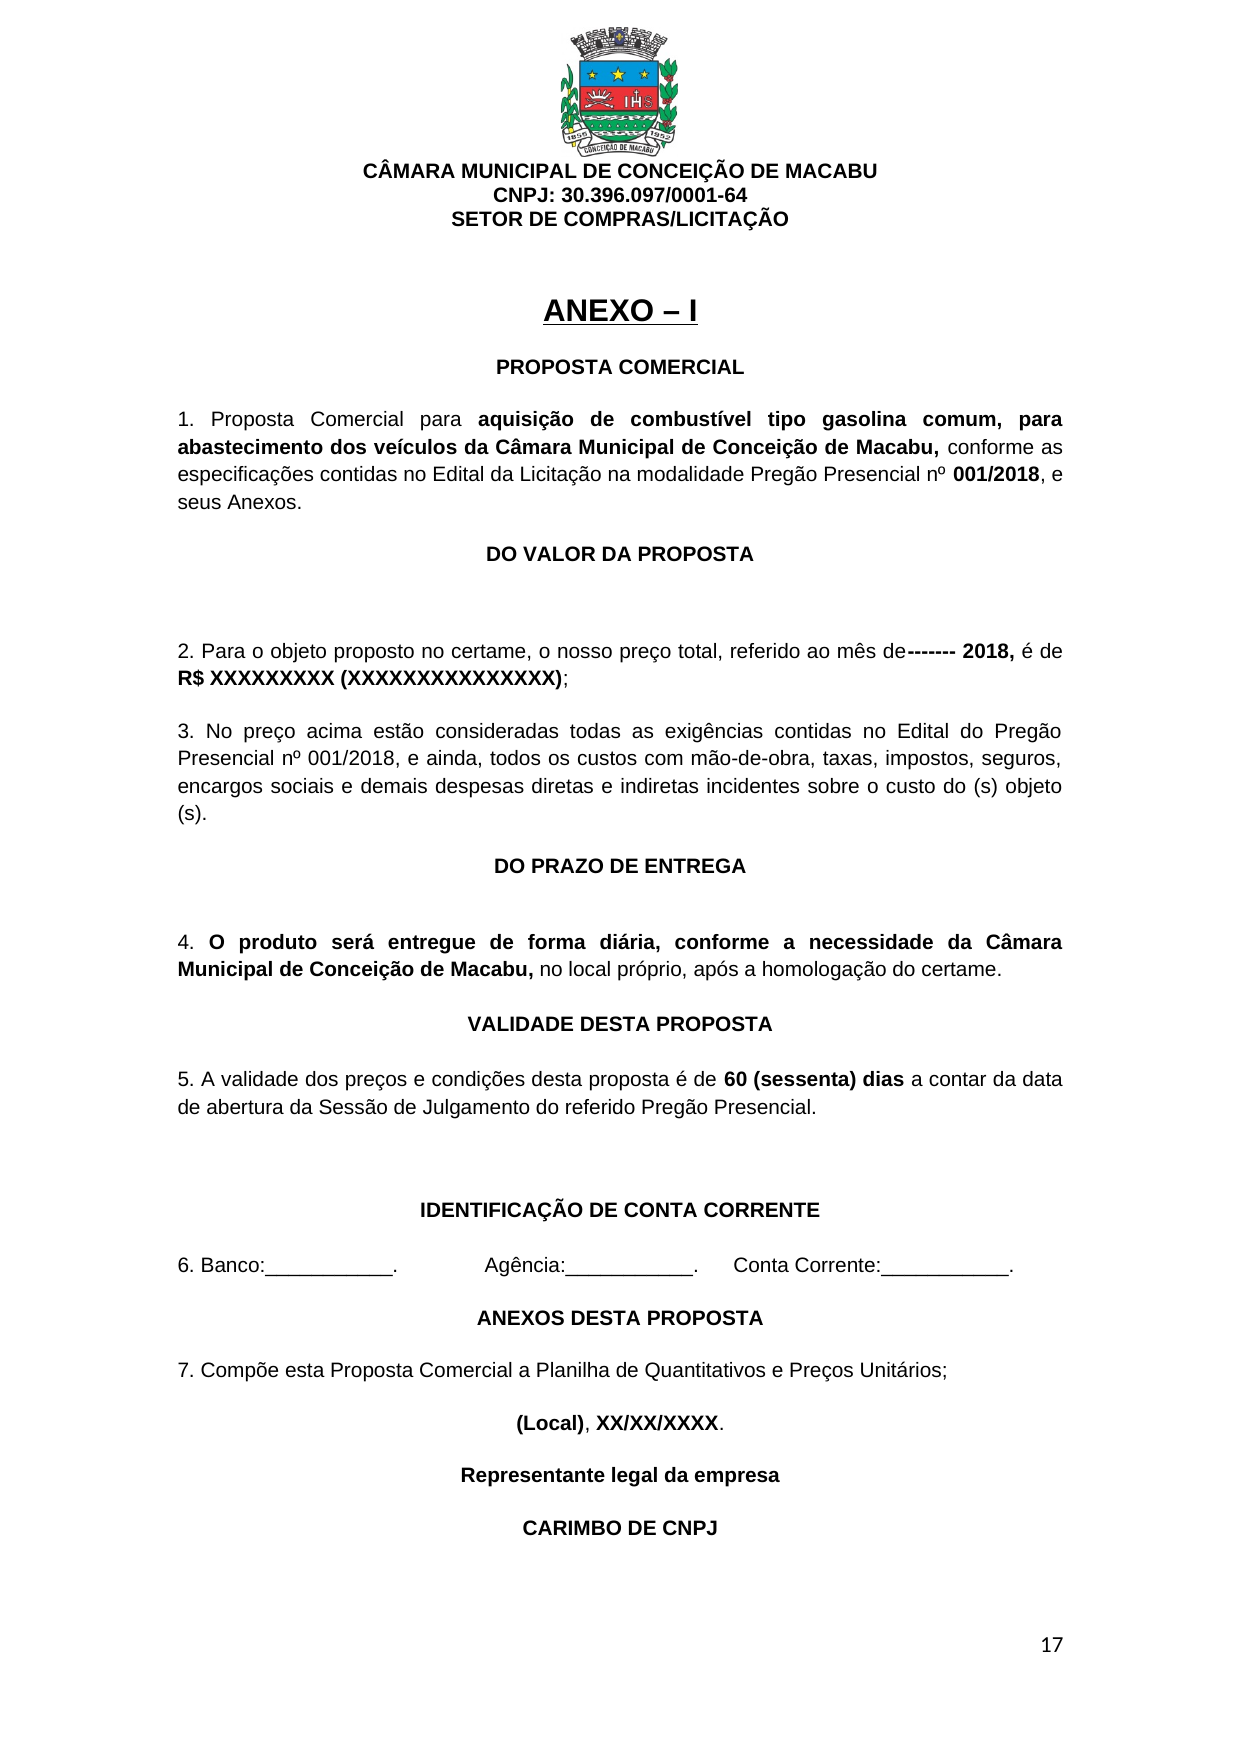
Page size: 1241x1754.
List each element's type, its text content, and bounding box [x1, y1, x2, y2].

text 2. Para o objeto proposto no certame, o nosso preço total, referido ao mês de------- 2018, é de R$ XXXXXXXXX (XXXXXXXXXXXXXXX); [177, 639, 1063, 690]
text DO PRAZO DE ENTREGA [177, 854, 1063, 878]
text DO VALOR DA PROPOSTA [177, 542, 1063, 566]
text PROPOSTA COMERCIAL [177, 354, 1063, 378]
text Representante legal da empresa [177, 1463, 1063, 1487]
picture [560, 27, 678, 157]
text IDENTIFICAÇÃO DE CONTA CORRENTE [177, 1198, 1063, 1222]
text 6. Banco:___________. Agência:___________. Conta Corrente:___________. [177, 1253, 1063, 1277]
text 1. Proposta Comercial para aquisição de combustível tipo gasolina comum, para abastecimento dos veículos da Câmara Municipal de Conceição de Macabu, conforme as especificações contidas no Edital da Licitação na modalidade Pregão Presencial nº 001/2018, e seus Anexos. [177, 407, 1063, 513]
text CARIMBO DE CNPJ [177, 1515, 1063, 1539]
text (Local), XX/XX/XXXX. [177, 1410, 1063, 1434]
text 4. O produto será entregue de forma diária, conforme a necessidade da Câmara Municipal de Conceição de Macabu, no local próprio, após a homologação do certame. [177, 929, 1063, 981]
text VALIDADE DESTA PROPOSTA [177, 1012, 1063, 1036]
text ANEXO – I [177, 292, 1063, 328]
text validade dos preços e condições desta proposta é de 60 (sessenta) dias a contar da data de abertura da Sessão de Julgamento do referido Pregão Presencial. [177, 1067, 1063, 1118]
text 3. No preço acima estão consideradas todas as exigências contidas no Edital do Pregão Presencial nº 001/2018, e ainda, todos os custos com mão-de-obra, taxas, impostos, seguros, encargos sociais e demais despesas diretas e indiretas incidentes sobre o custo do (s) objeto (s). [177, 719, 1063, 825]
text 7. Compõe esta Proposta Comercial a Planilha de Quantitativos e Preços Unitários; [177, 1358, 1063, 1382]
text ANEXOS DESTA PROPOSTA [177, 1305, 1063, 1329]
